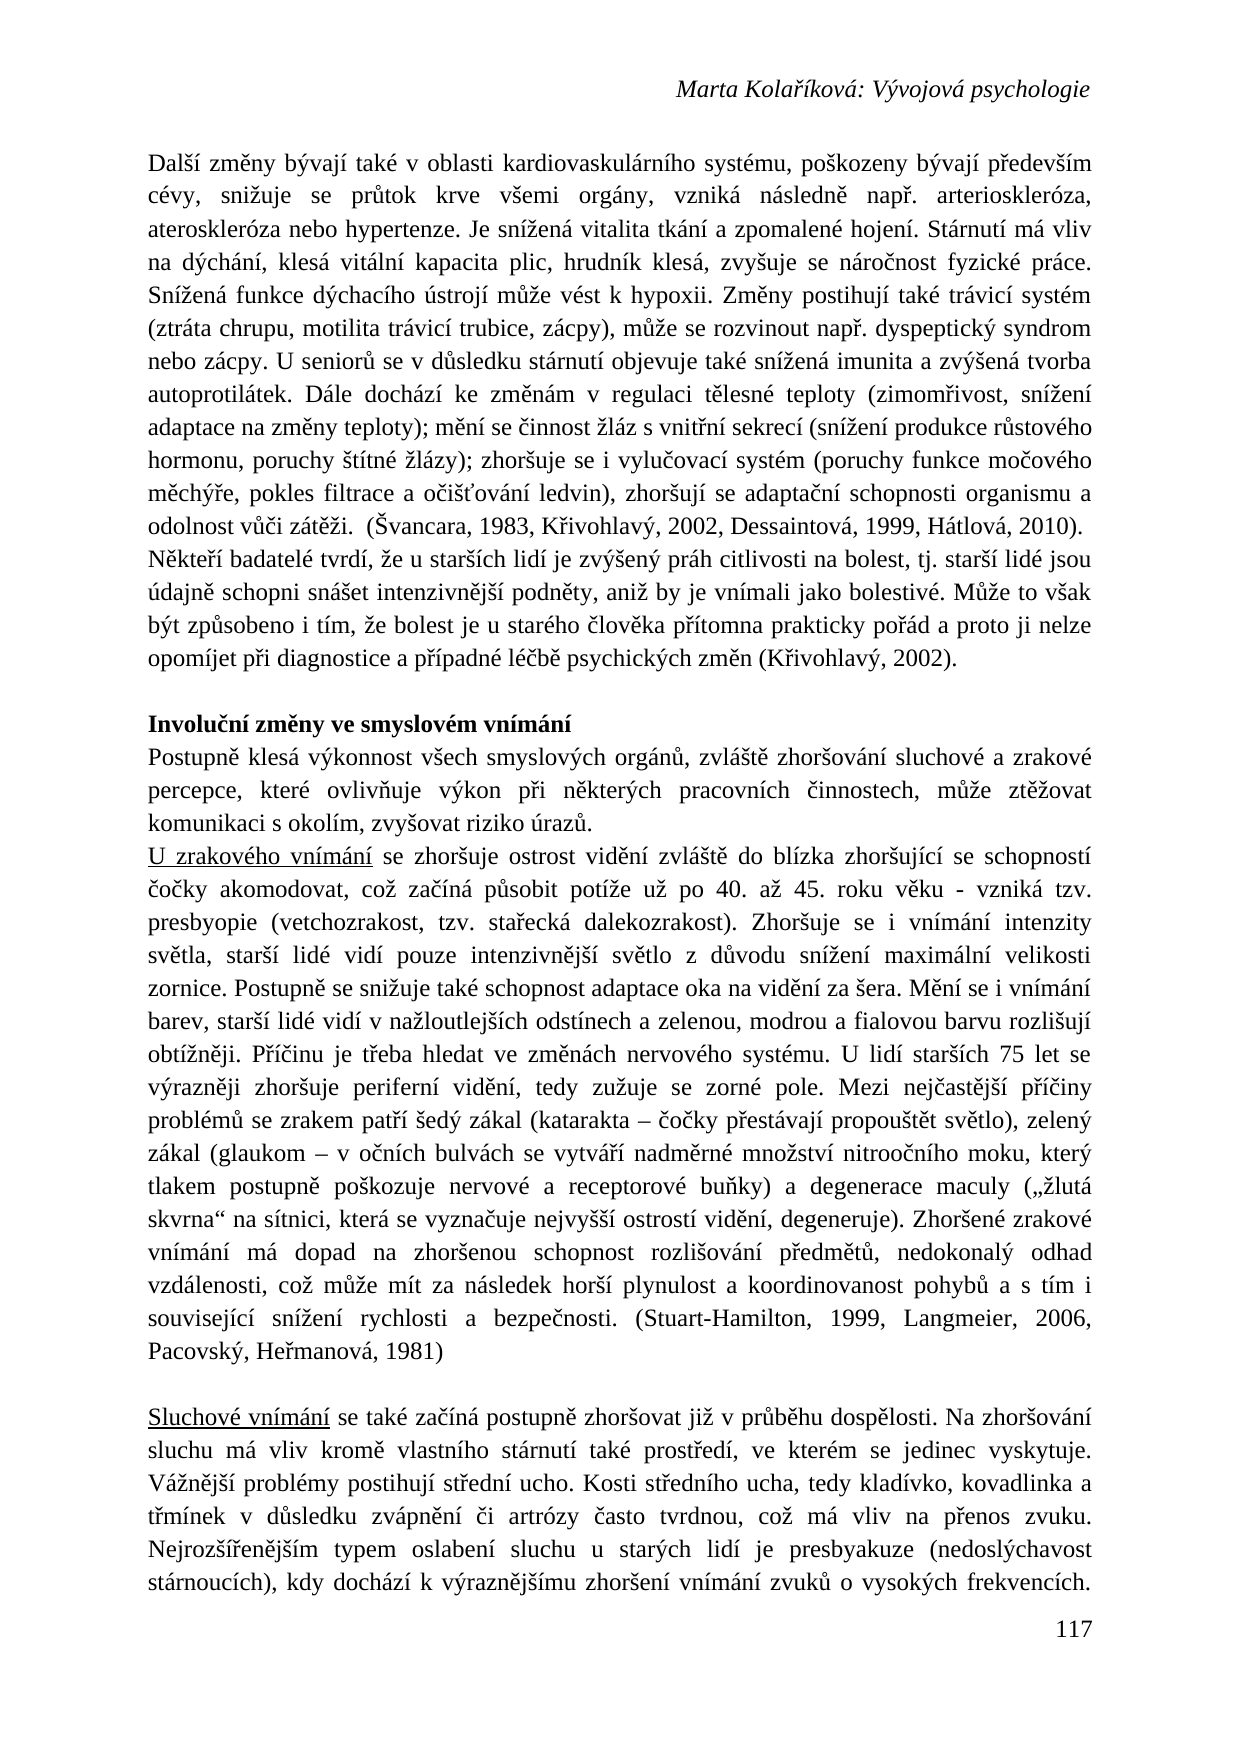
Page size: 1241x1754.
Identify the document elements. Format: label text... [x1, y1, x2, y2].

text Někteří badatelé tvrdí, že u starších lidí je zvýšený práh citlivosti na bolest, tj. starší lidé jsou údajně schopni snášet intenzivnější podněty, aniž by je vnímali jako bolestivé. Může to však být způsobeno i tím, že bolest je u starého člověka přítomna prakticky pořád a proto ji nelze opomíjet při diagnostice a případné léčbě psychických změn (Křivohlavý, 2002). [148, 544, 1093, 672]
text Involuční změny ve smyslovém vnímání [148, 709, 1093, 738]
text Postupně klesá výkonnost všech smyslových orgánů, zvláště zhoršování sluchové a zrakové percepce, které ovlivňuje výkon při některých pracovních činnostech, může ztěžovat komunikaci s okolím, zvyšovat riziko úrazů. [148, 742, 1093, 837]
text Další změny bývají také v oblasti kardiovaskulárního systému, poškozeny bývají především cévy, snižuje se průtok krve všemi orgány, vzniká následně např. arterioskleróza, ateroskleróza nebo hypertenze. Je snížená vitalita tkání a zpomalené hojení. Stárnutí má vliv na dýchání, klesá vitální kapacita plic, hrudník klesá, zvyšuje se náročnost fyzické práce. Snížená funkce dýchacího ústrojí může vést k hypoxii. Změny postihují také trávicí systém (ztráta chrupu, motilita trávicí trubice, zácpy), může se rozvinout např. dyspeptický syndrom nebo zácpy. U seniorů se v důsledku stárnutí objevuje také snížená imunita a zvýšená tvorba autoprotilátek. Dále dochází ke změnám v regulaci tělesné teploty (zimomřivost, snížení adaptace na změny teploty); mění se činnost žláz s vnitřní sekrecí (snížení produkce růstového hormonu, poruchy štítné žlázy); zhoršuje se i vylučovací systém (poruchy funkce močového měchýře, pokles filtrace a očišťování ledvin), zhoršují se adaptační schopnosti organismu a odolnost vůči zátěži. (Švancara, 1983, Křivohlavý, 2002, Dessaintová, 1999, Hátlová, 2010). [148, 148, 1093, 539]
text U zrakového vnímání se zhoršuje ostrost vidění zvláště do blízka zhoršující se schopností čočky akomodovat, což začíná působit potíže už po 40. až 45. roku věku - vzniká tzv. presbyopie (vetchozrakost, tzv. stařecká dalekozrakost). Zhoršuje se i vnímání intenzity světla, starší lidé vidí pouze intenzivnější světlo z důvodu snížení maximální velikosti zornice. Postupně se snižuje také schopnost adaptace oka na vidění za šera. Mění se i vnímání barev, starší lidé vidí v nažloutlejších odstínech a zelenou, modrou a fialovou barvu rozlišují obtížněji. Příčinu je třeba hledat ve změnách nervového systému. U lidí starších 75 let se výrazněji zhoršuje periferní vidění, tedy zužuje se zorné pole. Mezi nejčastější příčiny problémů se zrakem patří šedý zákal (katarakta – čočky přestávají propouštět světlo), zelený zákal (glaukom – v očních bulvách se vytváří nadměrné množství nitroočního moku, který tlakem postupně poškozuje nervové a receptorové buňky) a degenerace maculy („žlutá skvrna“ na sítnici, která se vyznačuje nejvyšší ostrostí vidění, degeneruje). Zhoršené zrakové vnímání má dopad na zhoršenou schopnost rozlišování předmětů, nedokonalý odhad vzdálenosti, což může mít za následek horší plynulost a koordinovanost pohybů a s tím i související snížení rychlosti a bezpečnosti. (Stuart-Hamilton, 1999, Langmeier, 2006, Pacovský, Heřmanová, 1981) [148, 841, 1093, 1365]
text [148, 1402, 1093, 1596]
